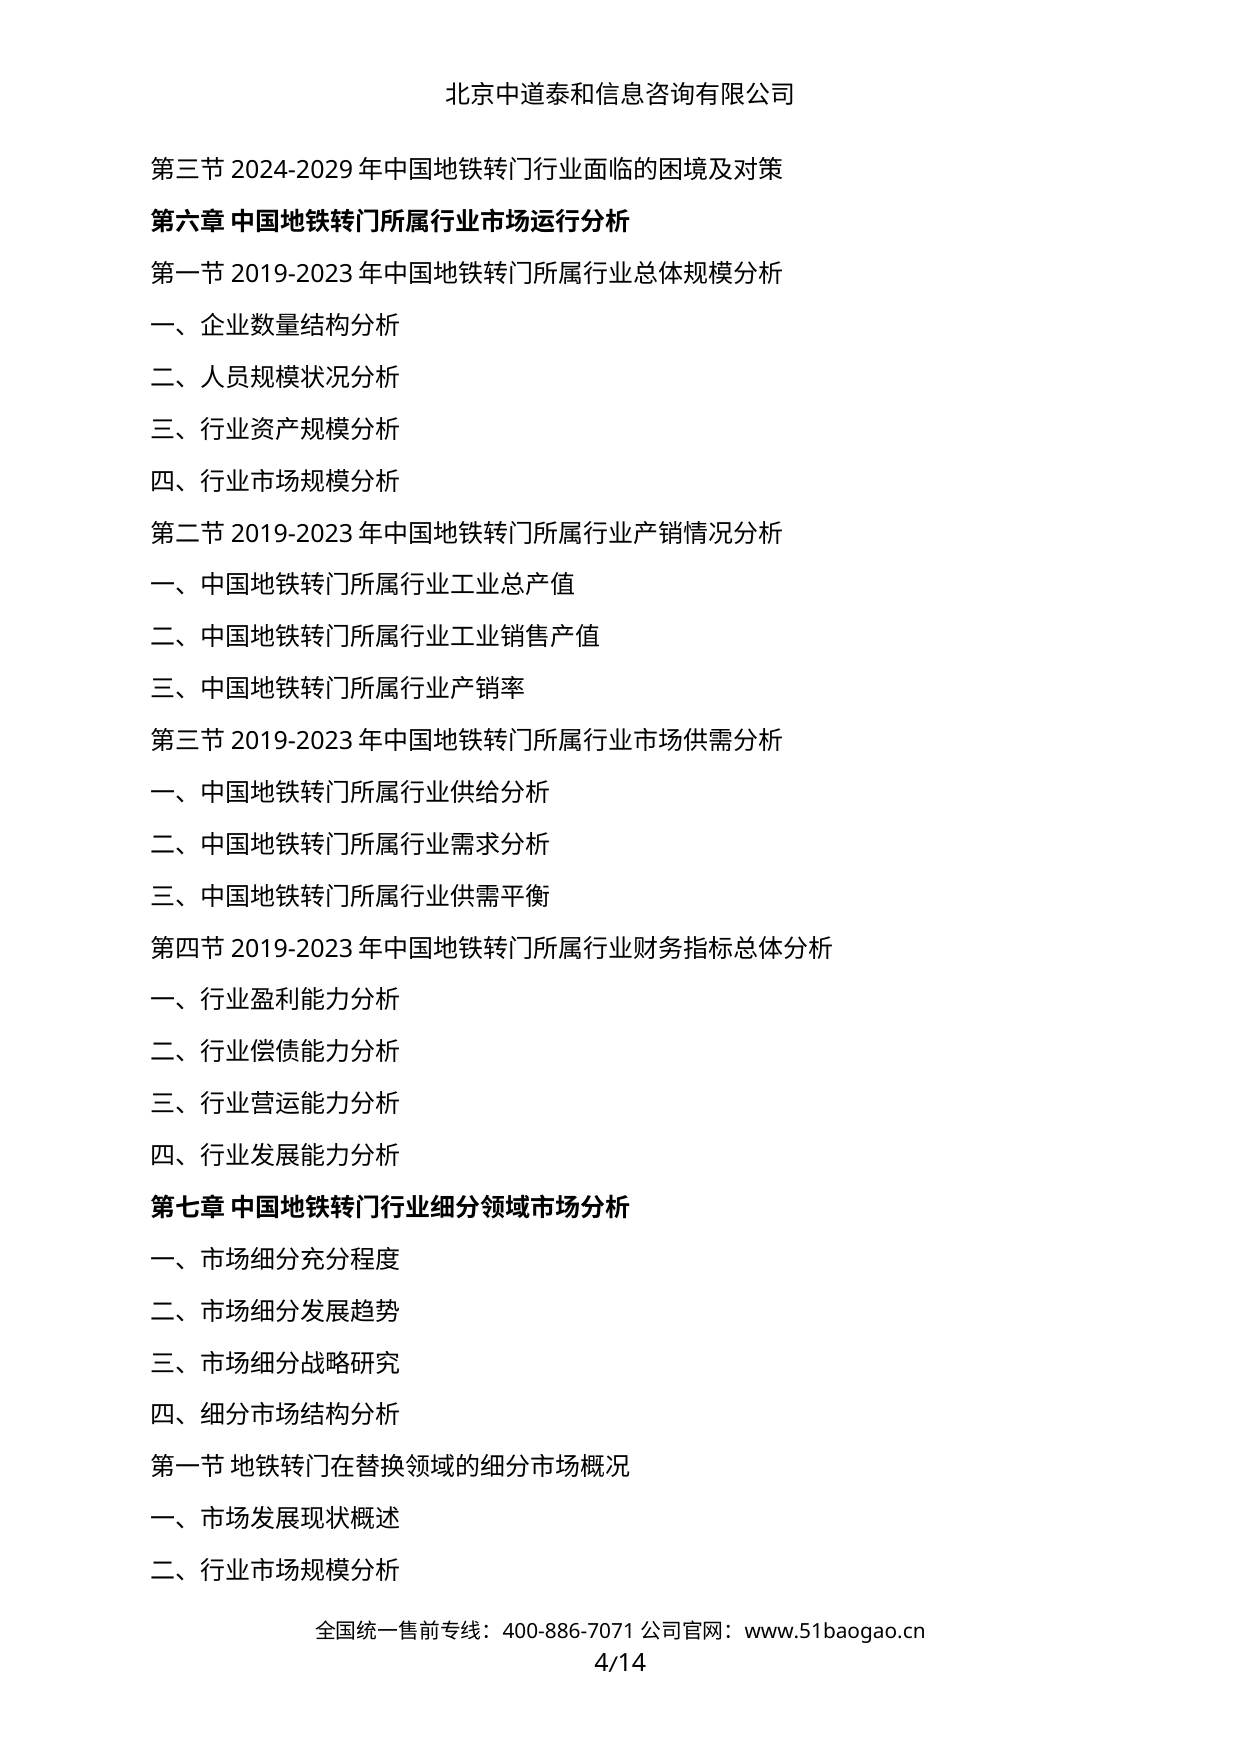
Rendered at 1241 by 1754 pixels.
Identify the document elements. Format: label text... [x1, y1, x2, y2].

text 二、中国地铁转门所属行业工业销售产值 [150, 617, 1090, 653]
text 第一节 2019-2023年中国地铁转门所属行业总体规模分析 [150, 254, 1090, 290]
text 四、细分市场结构分析 [150, 1395, 1090, 1431]
text 一、市场发展现状概述 [150, 1499, 1090, 1535]
text 二、中国地铁转门所属行业需求分析 [150, 824, 1090, 861]
text 第七章 中国地铁转门行业细分领域市场分析 [150, 1187, 1090, 1224]
text 第一节 地铁转门在替换领域的细分市场概况 [150, 1447, 1090, 1483]
text 二、行业市场规模分析 [150, 1551, 1090, 1587]
text 三、中国地铁转门所属行业产销率 [150, 669, 1090, 705]
text 第四节 2019-2023年中国地铁转门所属行业财务指标总体分析 [150, 928, 1090, 964]
text 三、行业资产规模分析 [150, 409, 1090, 446]
text 一、中国地铁转门所属行业工业总产值 [150, 565, 1090, 601]
text 第三节 2024-2029年中国地铁转门行业面临的困境及对策 [150, 150, 1090, 186]
text 一、市场细分充分程度 [150, 1239, 1090, 1276]
text 三、行业营运能力分析 [150, 1084, 1090, 1120]
text 三、市场细分战略研究 [150, 1343, 1090, 1379]
text 第三节 2019-2023年中国地铁转门所属行业市场供需分析 [150, 721, 1090, 757]
text 四、行业市场规模分析 [150, 461, 1090, 497]
text 三、中国地铁转门所属行业供需平衡 [150, 876, 1090, 912]
text 第二节 2019-2023年中国地铁转门所属行业产销情况分析 [150, 513, 1090, 549]
text 四、行业发展能力分析 [150, 1136, 1090, 1172]
text 二、市场细分发展趋势 [150, 1291, 1090, 1327]
text 一、行业盈利能力分析 [150, 980, 1090, 1016]
text 一、中国地铁转门所属行业供给分析 [150, 772, 1090, 809]
text 二、人员规模状况分析 [150, 357, 1090, 394]
text 一、企业数量结构分析 [150, 306, 1090, 342]
text 二、行业偿债能力分析 [150, 1032, 1090, 1068]
text 第六章 中国地铁转门所属行业市场运行分析 [150, 202, 1090, 238]
